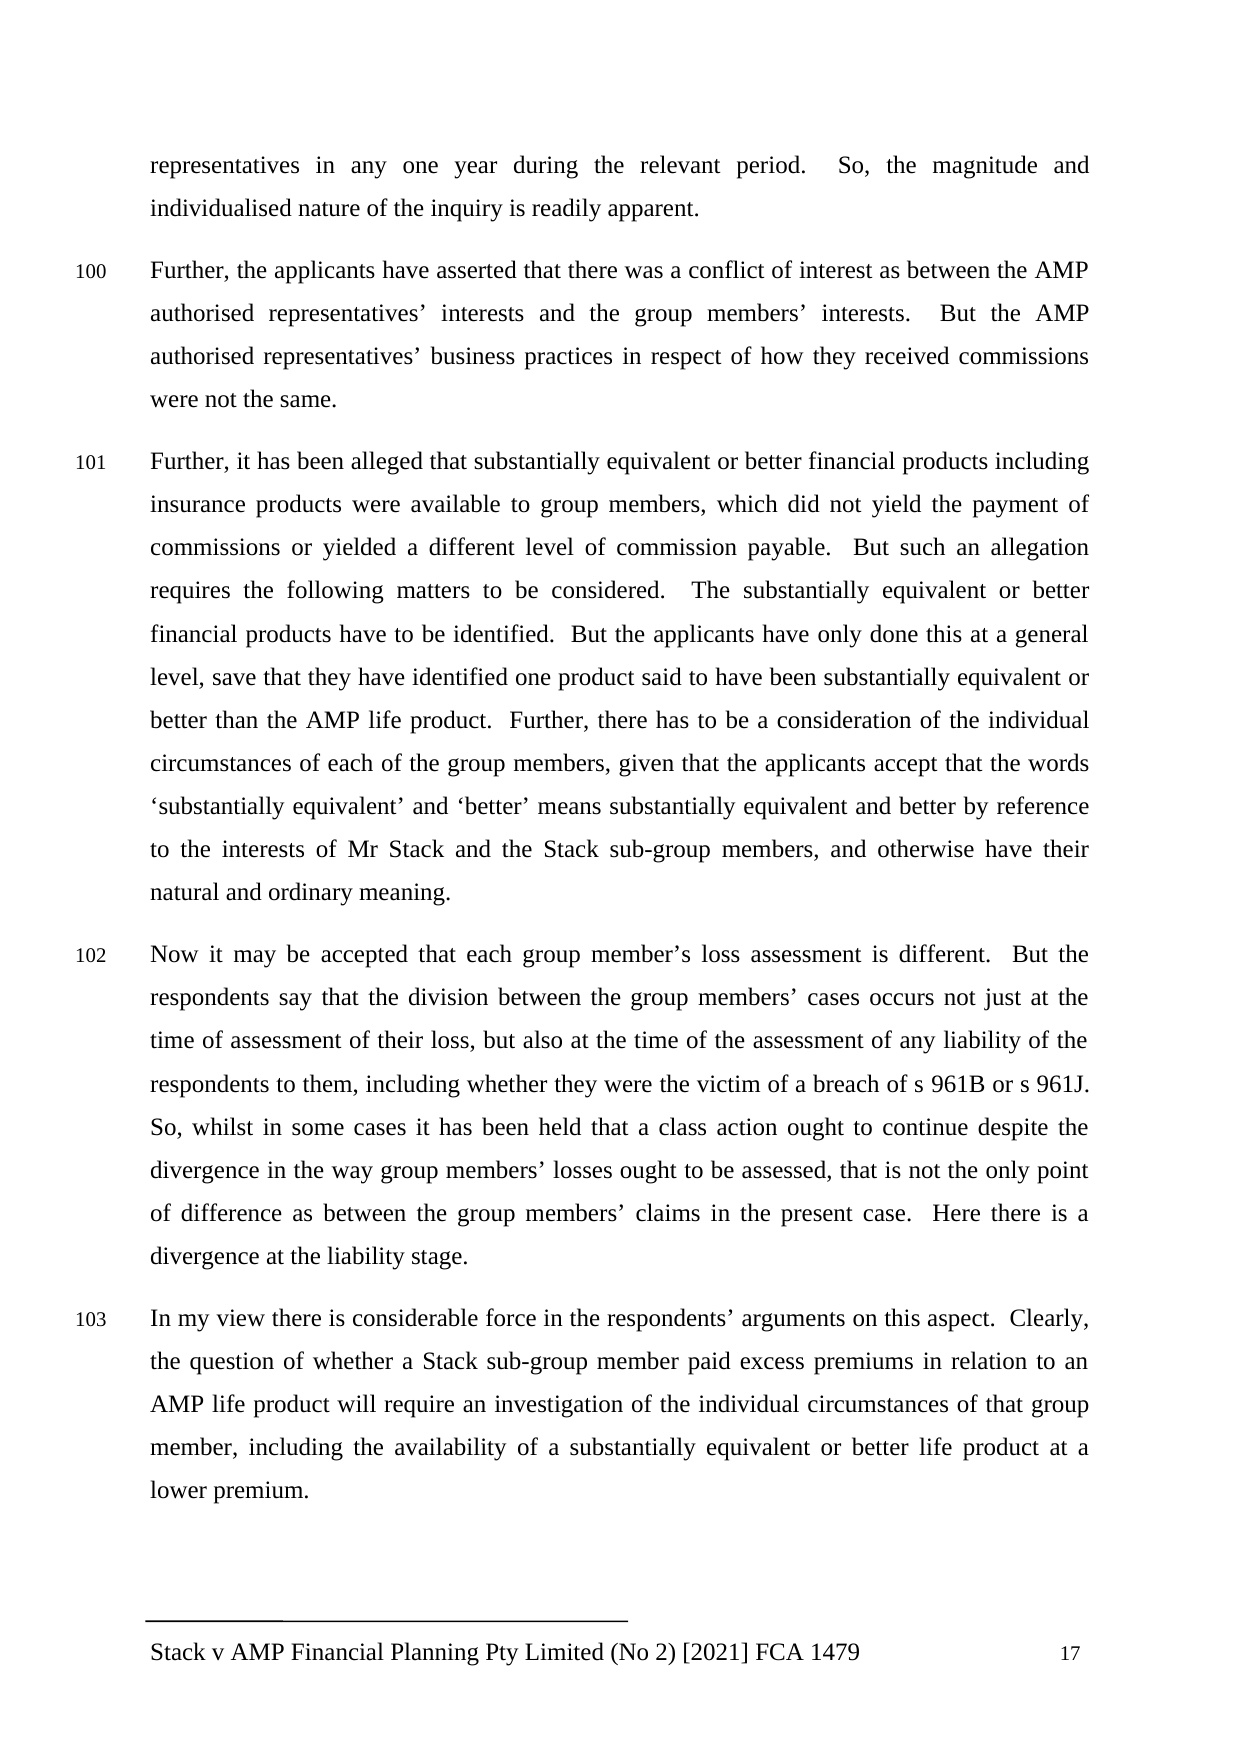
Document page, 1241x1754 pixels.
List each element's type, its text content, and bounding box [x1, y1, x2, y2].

text Now it may be accepted that each group member’s loss assessment is different. But the respondents say that the division between the group members’ cases occurs not just at the time of assessment of their loss, but also at the time of the assessment of any liability of the respondents to them, including whether they were the victim of a breach of s 961B or s 961J. So, whilst in some cases it has been held that a class action ought to continue despite the divergence in the way group members’ losses ought to be assessed, that is not the only point of difference as between the group members’ claims in the present case. Here there is a divergence at the liability stage. [75, 939, 1090, 1270]
text In my view there is considerable force in the respondents’ arguments on this aspect. Clearly, the question of whether a Stack sub-group member paid excess premiums in relation to an AMP life product will require an investigation of the individual circumstances of that group member, including the availability of a substantially equivalent or better life product at a lower premium. [75, 1303, 1090, 1504]
text Further, it has been alleged that substantially equivalent or better financial products including insurance products were available to group members, which did not yield the payment of commissions or yielded a different level of commission payable. But such an allegation requires the following matters to be considered. The substantially equivalent or better financial products have to be identified. But the applicants have only done this at a general level, save that they have identified one product said to have been substantially equivalent or better than the AMP life product. Further, there has to be a consideration of the individual circumstances of each of the group members, given that the applicants accept that the words ‘substantially equivalent’ and ‘better’ means substantially equivalent and better by reference to the interests of Mr Stack and the Stack sub-group members, and otherwise have their natural and ordinary meaning. [75, 446, 1090, 906]
text Further, the applicants have asserted that there was a conflict of interest as between the AMP authorised representatives’ interests and the group members’ interests. But the AMP authorised representatives’ business practices in respect of how they received commissions were not the same. [75, 255, 1090, 413]
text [75, 150, 1090, 222]
